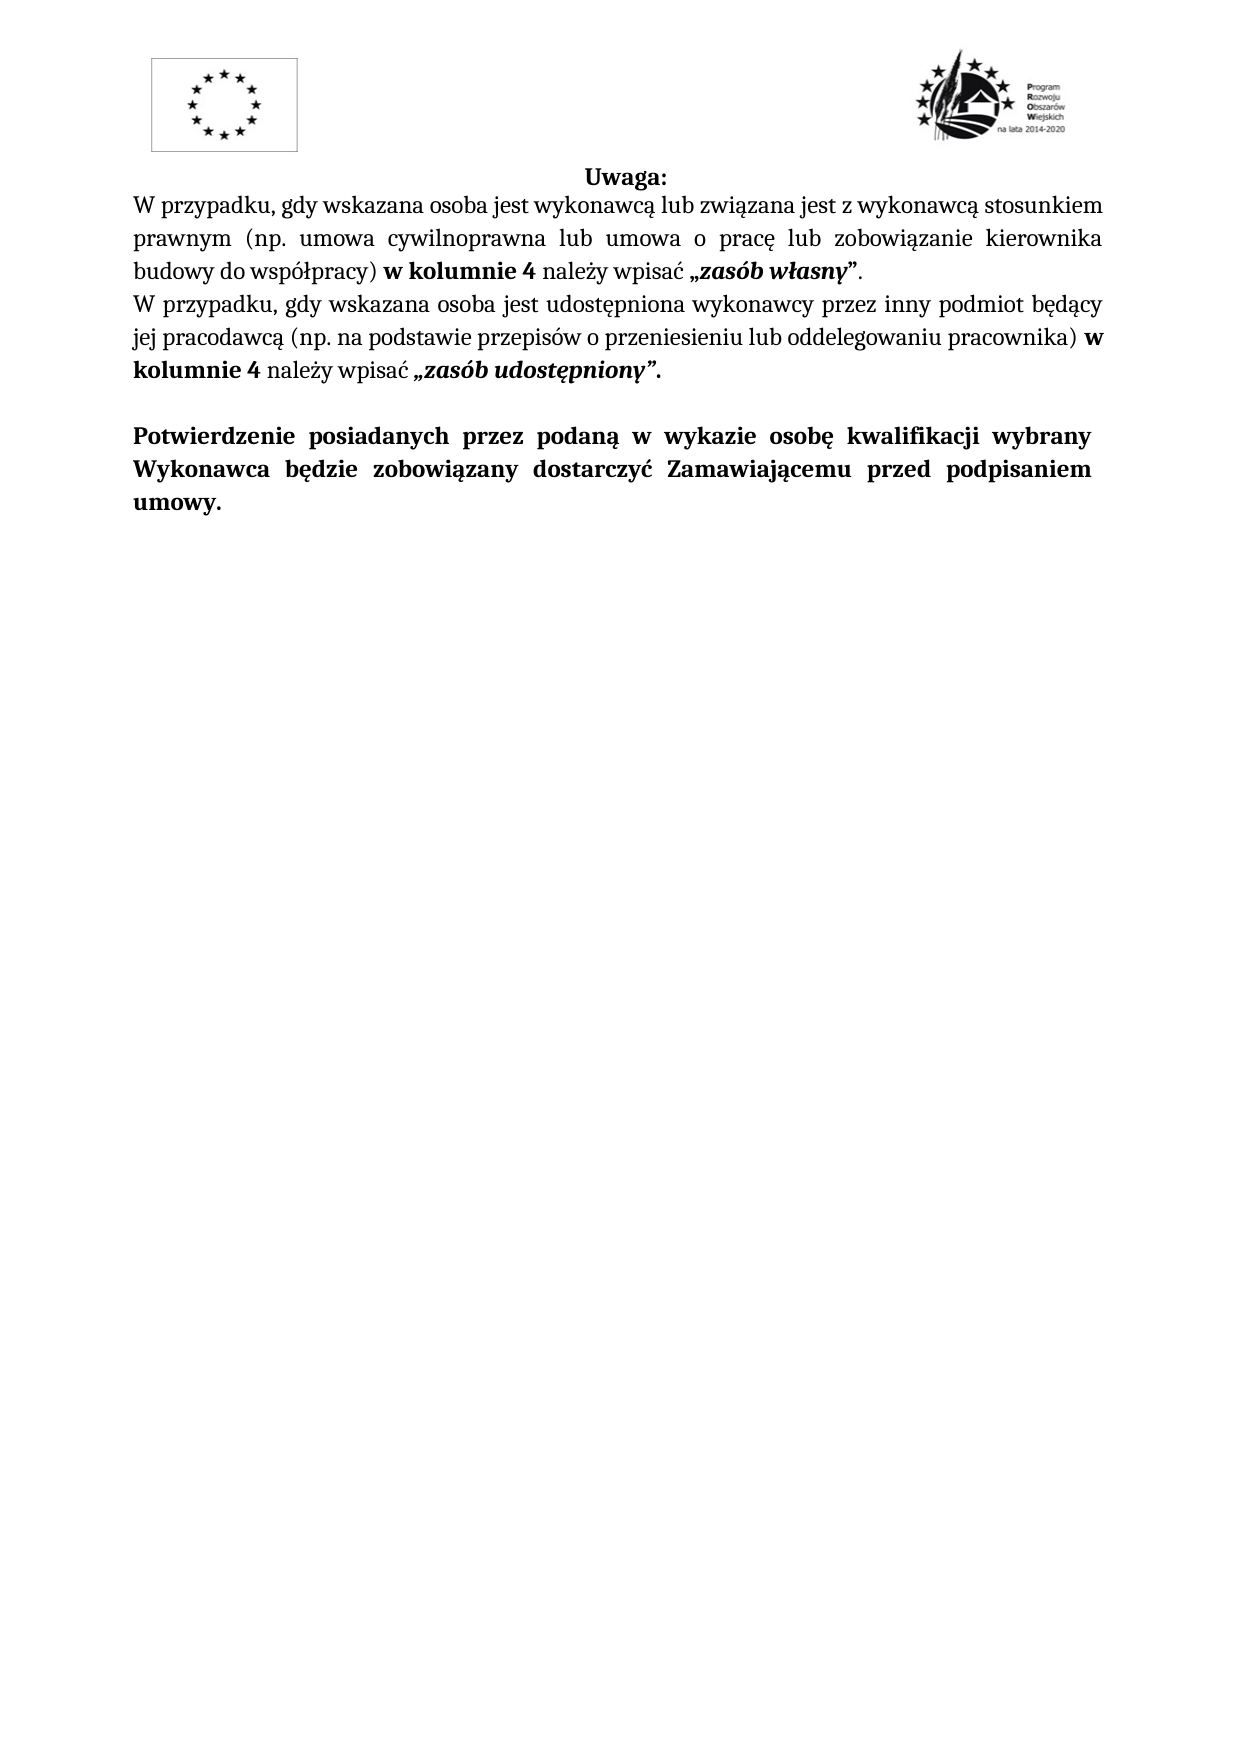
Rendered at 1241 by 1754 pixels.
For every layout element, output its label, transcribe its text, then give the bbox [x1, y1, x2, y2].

text Potwierdzenie posiadanych przez podaną w wykazie osobę kwalifikacji wybrany Wykonawca będzie zobowiązany dostarczyć Zamawiającemu przed podpisaniem umowy. [133, 422, 1093, 517]
text Uwaga: [148, 162, 1104, 191]
picture [147, 44, 1092, 163]
text W przypadku, gdy wskazana osoba jest udostępniona wykonawcy przez inny podmiot będący jej pracodawcą (np. na podstawie przepisów o przeniesieniu lub oddelegowaniu pracownika) w kolumnie 4 należy wpisać „zasób udostępniony”. [133, 290, 1104, 385]
text W przypadku, gdy wskazana osoba jest wykonawcą lub związana jest z wykonawcą stosunkiem prawnym (np. umowa cywilnoprawna lub umowa o pracę lub zobowiązanie kierownika budowy do współpracy) w kolumnie 4 należy wpisać „zasób własny”. [133, 191, 1104, 286]
